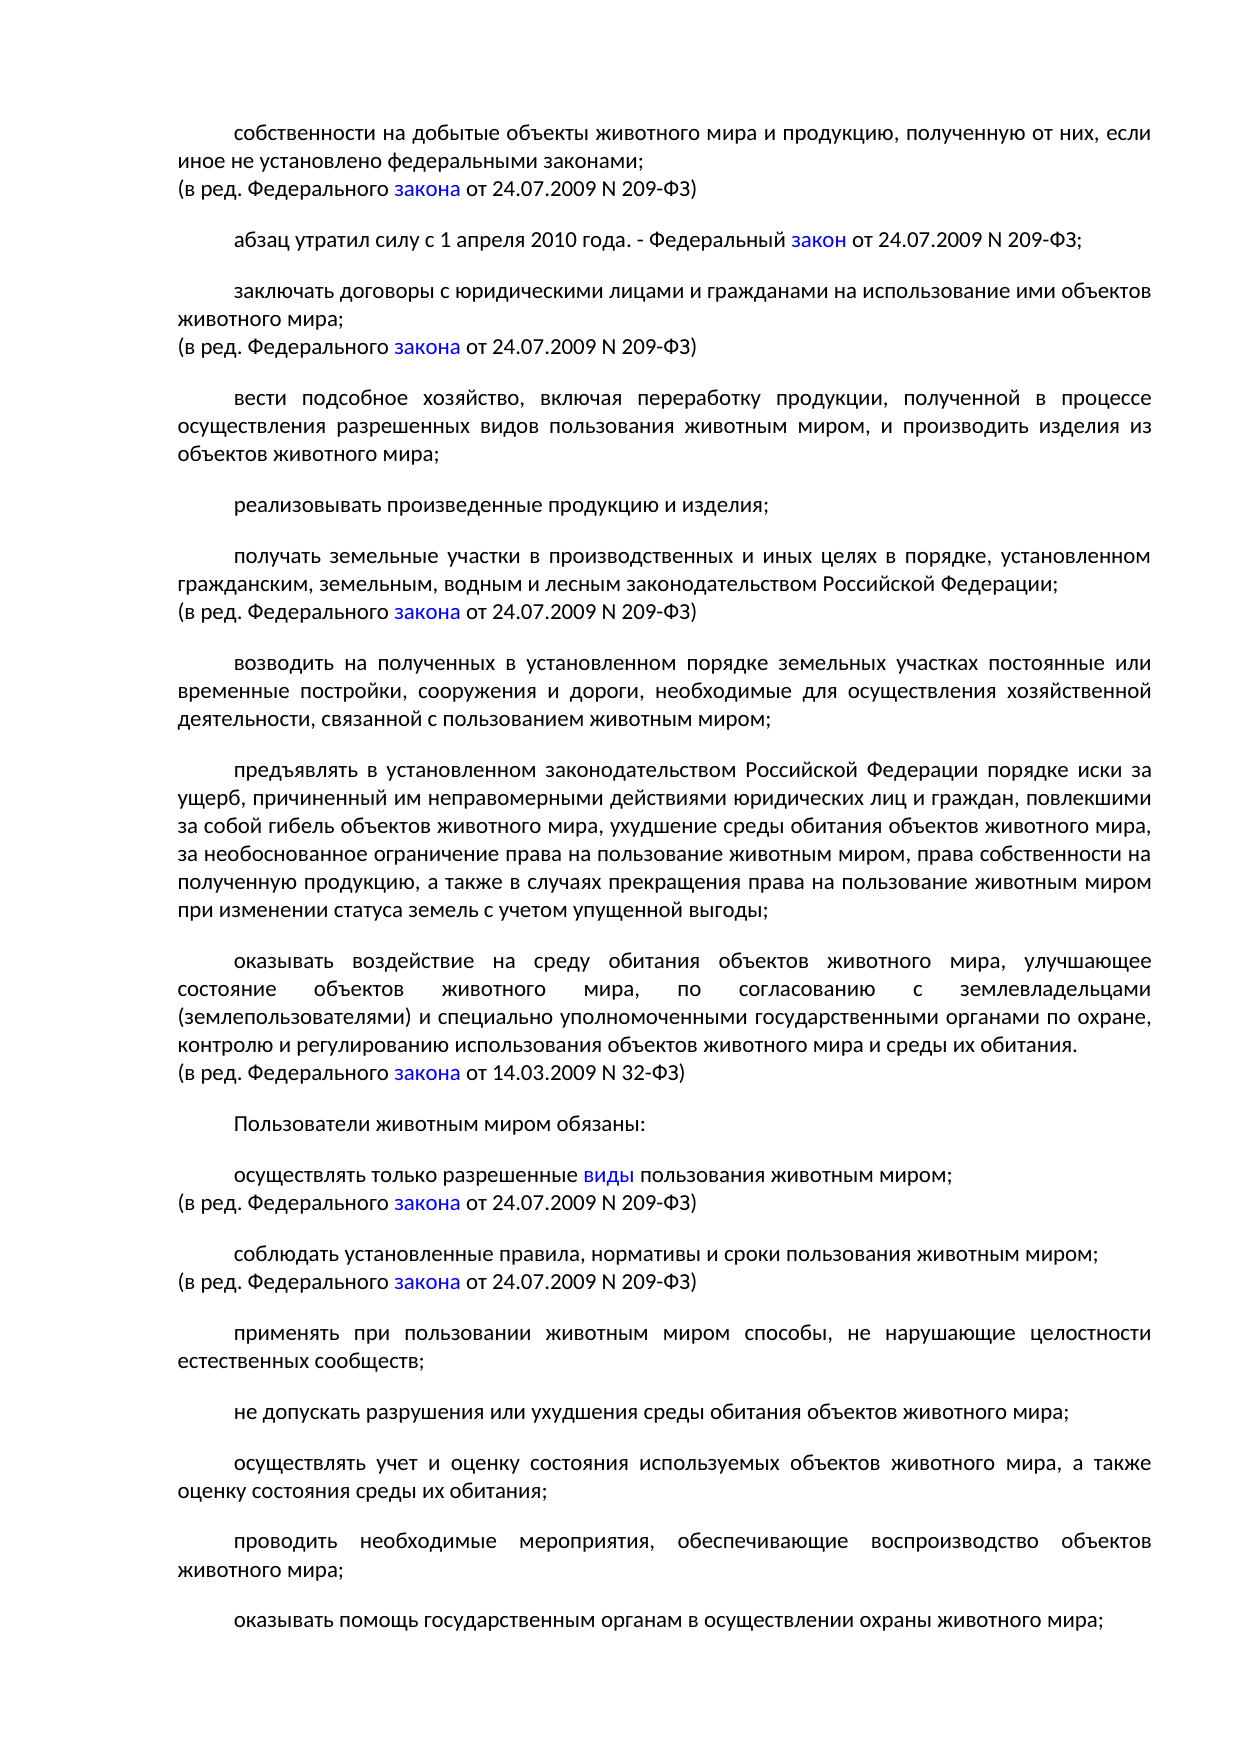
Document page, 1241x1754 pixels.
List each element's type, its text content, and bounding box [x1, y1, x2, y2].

text осуществлять только разрешенные виды пользования животным миром; [177, 1160, 1152, 1188]
text вести подсобное хозяйство, включая переработку продукции, полученной в процессе осуществления разрешенных видов пользования животным миром, и производить изделия из объектов животного мира; [177, 383, 1152, 467]
text (в ред. Федерального закона от 14.03.2009 N 32-ФЗ) [177, 1058, 1152, 1086]
text применять при пользовании животным миром способы, не нарушающие целостности естественных сообществ; [177, 1318, 1152, 1374]
text проводить необходимые мероприятия, обеспечивающие воспроизводство объектов животного мира; [177, 1527, 1152, 1583]
text возводить на полученных в установленном порядке земельных участках постоянные или временные постройки, сооружения и дороги, необходимые для осуществления хозяйственной деятельности, связанной с пользованием животным миром; [177, 648, 1152, 732]
text соблюдать установленные правила, нормативы и сроки пользования животным миром; [177, 1239, 1152, 1267]
text (в ред. Федерального закона от 24.07.2009 N 209-ФЗ) [177, 597, 1152, 625]
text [177, 174, 1152, 202]
text оказывать помощь государственным органам в осуществлении охраны животного мира; [177, 1606, 1152, 1634]
text предъявлять в установленном законодательством Российской Федерации порядке иски за ущерб, причиненный им неправомерными действиями юридических лиц и граждан, повлекшими за собой гибель объектов животного мира, ухудшение среды обитания объектов животного мира, за необоснованное ограничение права на пользование животным миром, права собственности на полученную продукцию, а также в случаях прекращения права на пользование животным миром при изменении статуса земель с учетом упущенной выгоды; [177, 755, 1152, 923]
text заключать договоры с юридическими лицами и гражданами на использование ими объектов животного мира; [177, 276, 1152, 332]
text (в ред. Федерального закона от 24.07.2009 N 209-ФЗ) [177, 1188, 1152, 1216]
text (в ред. Федерального закона от 24.07.2009 N 209-ФЗ) [177, 332, 1152, 360]
text не допускать разрушения или ухудшения среды обитания объектов животного мира; [177, 1397, 1152, 1425]
text абзац утратил силу с 1 апреля 2010 года. - Федеральный закон от 24.07.2009 N 209-ФЗ; [177, 225, 1152, 253]
text собственности на добытые объекты животного мира и продукцию, полученную от них, если иное не установлено федеральными законами; [177, 118, 1152, 174]
text Пользователи животным миром обязаны: [177, 1109, 1152, 1137]
text осуществлять учет и оценку состояния используемых объектов животного мира, а также оценку состояния среды их обитания; [177, 1448, 1152, 1504]
text реализовывать произведенные продукцию и изделия; [177, 490, 1152, 518]
text оказывать воздействие на среду обитания объектов животного мира, улучшающее состояние объектов животного мира, по согласованию с землевладельцами (землепользователями) и специально уполномоченными государственными органами по охране, контролю и регулированию использования объектов животного мира и среды их обитания. [177, 946, 1152, 1058]
text получать земельные участки в производственных и иных целях в порядке, установленном гражданским, земельным, водным и лесным законодательством Российской Федерации; [177, 541, 1152, 597]
text (в ред. Федерального закона от 24.07.2009 N 209-ФЗ) [177, 1267, 1152, 1295]
